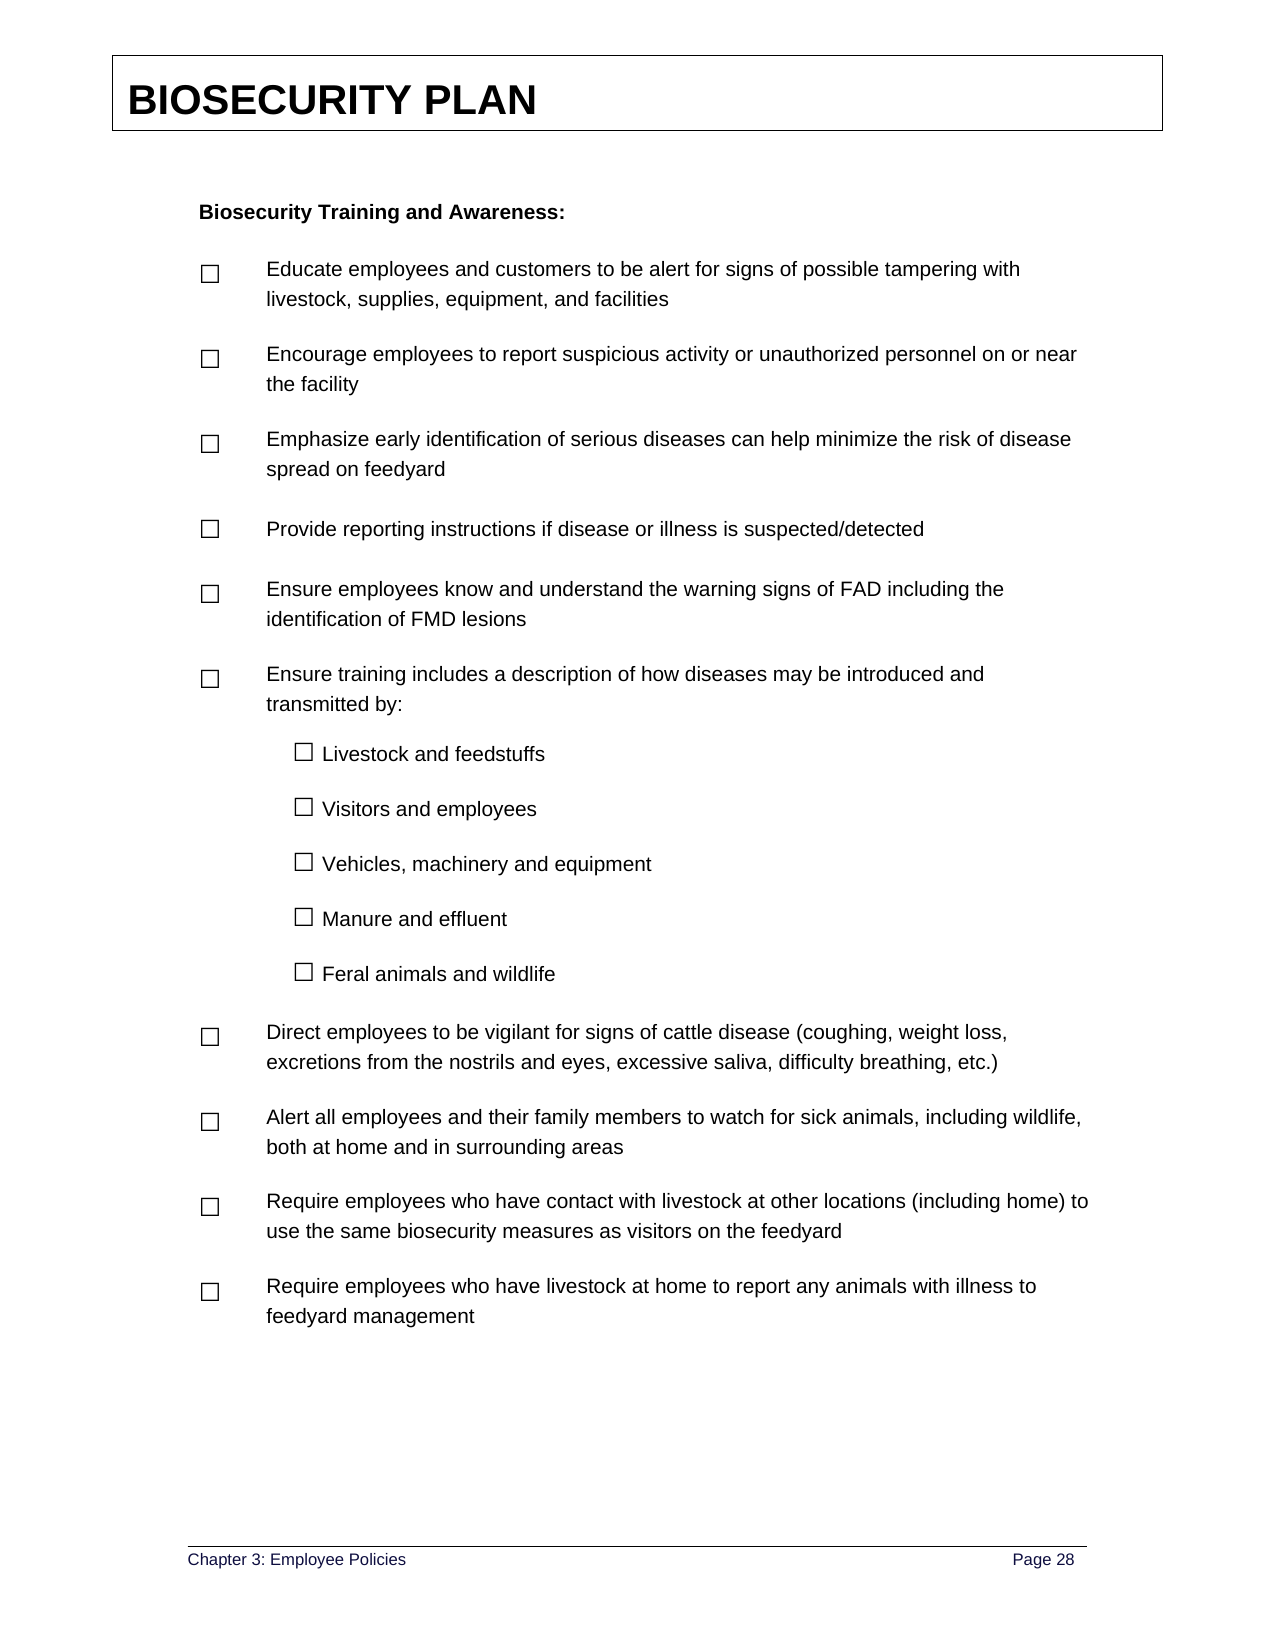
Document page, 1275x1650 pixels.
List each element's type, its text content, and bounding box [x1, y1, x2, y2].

table_cell Emphasize early identification of serious diseases can help minimize the risk of disease spread on feedyard [255, 414, 1101, 499]
table_header Biosecurity Training and Awareness: [188, 188, 1101, 244]
table_cell Alert all employees and their family members to watch for sick animals, including wildlife, both at home and in surrounding areas [255, 1092, 1101, 1177]
table_cell Require employees who have livestock at home to report any animals with illness to feedyard management [255, 1262, 1101, 1346]
table_cell Provide reporting instructions if disease or illness is suspected/detected [255, 499, 1101, 564]
table_cell Require employees who have contact with livestock at other locations (including home) to use the same biosecurity measures as visitors on the feedyard [255, 1177, 1101, 1262]
table_cell [188, 1007, 255, 1092]
table_cell Ensure training includes a description of how diseases may be introduced and transmitted by: Livestock and feedstuffs Visitors and employees Vehicles, machinery and equipment Manure and effluent Feral animals and wildlife [255, 649, 1101, 1007]
table_cell Educate employees and customers to be alert for signs of possible tampering with livestock, supplies, equipment, and facilities [255, 245, 1101, 329]
table_cell Direct employees to be vigilant for signs of cattle disease (coughing, weight loss, excretions from the nostrils and eyes, excessive saliva, difficulty breathing, etc.) [255, 1007, 1101, 1092]
table_cell Ensure employees know and understand the warning signs of FAD including the identification of FMD lesions [255, 565, 1101, 649]
table_cell Encourage employees to report suspicious activity or unauthorized personnel on or near the facility [255, 329, 1101, 414]
table_cell [188, 649, 255, 1007]
